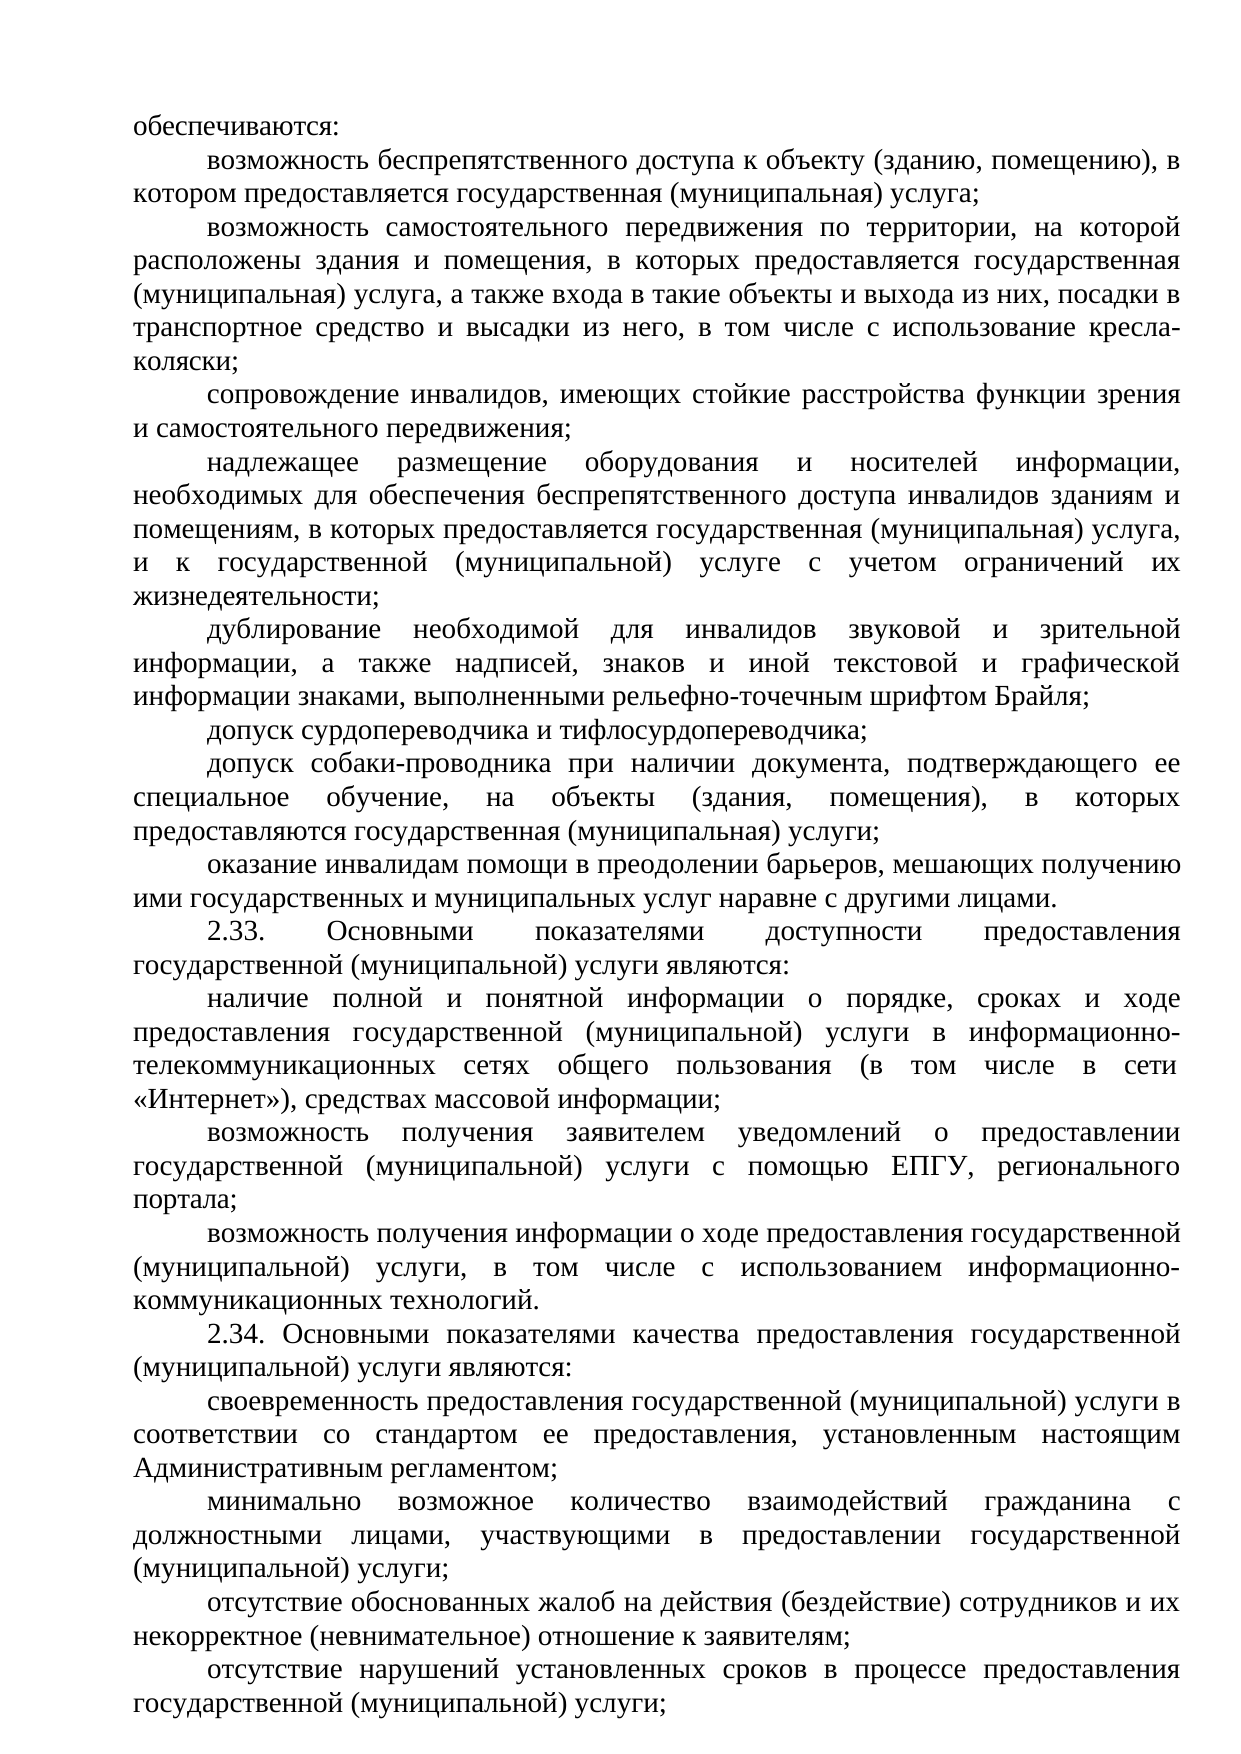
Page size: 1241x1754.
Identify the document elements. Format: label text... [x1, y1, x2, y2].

text допуск сурдопереводчика и тифлосурдопереводчика; [207, 712, 1205, 746]
text возможность получения заявителем уведомлений о предоставлении государственной (муниципальной) услуги с помощью ЕПГУ, регионального портала; [133, 1114, 1181, 1215]
list Основными показателями качества предоставления государственной (муниципальной) услуги являются: [133, 1316, 1181, 1383]
text допуск собаки-проводника при наличии документа, подтверждающего ее специальное обучение, на объекты (здания, помещения), в которых предоставляются государственная (муниципальная) услуги; [133, 746, 1181, 846]
text возможность беспрепятственного доступа к объекту (зданию, помещению), в котором предоставляется государственная (муниципальная) услуга; [133, 142, 1181, 209]
text наличие полной и понятной информации о порядке, сроках и ходе предоставления государственной (муниципальной) услуги в информационно- телекоммуникационных сетях общего пользования (в том числе в сети [133, 980, 1181, 1081]
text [133, 108, 1181, 142]
text отсутствие нарушений установленных сроков в процессе предоставления государственной (муниципальной) услуги; [133, 1651, 1181, 1718]
text сопровождение инвалидов, имеющих стойкие расстройства функции зрения и самостоятельного передвижения; [133, 377, 1181, 444]
text своевременность предоставления государственной (муниципальной) услуги в соответствии со стандартом ее предоставления, установленным настоящим Административным регламентом; [133, 1383, 1181, 1483]
text возможность самостоятельного передвижения по территории, на которой расположены здания и помещения, в которых предоставляется государственная (муниципальная) услуга, а также входа в такие объекты и выхода из них, посадки в транспортное средство и высадки из него, в том числе с использование кресла- коляски; [133, 209, 1181, 377]
list Основными показателями доступности предоставления государственной (муниципальной) услуги являются: [133, 913, 1181, 980]
text «Интернет»), средствах массовой информации; [133, 1081, 1205, 1114]
text оказание инвалидам помощи в преодолении барьеров, мешающих получению ими государственных и муниципальных услуг наравне с другими лицами. [133, 846, 1181, 913]
text дублирование необходимой для инвалидов звуковой и зрительной информации, а также надписей, знаков и иной текстовой и графической информации знаками, выполненными рельефно-точечным шрифтом Брайля; [133, 611, 1181, 712]
text возможность получения информации о ходе предоставления государственной (муниципальной) услуги, в том числе с использованием информационно- коммуникационных технологий. [133, 1215, 1181, 1316]
text минимально возможное количество взаимодействий гражданина с должностными лицами, участвующими в предоставлении государственной (муниципальной) услуги; [133, 1483, 1181, 1584]
text надлежащее размещение оборудования и носителей информации, необходимых для обеспечения беспрепятственного доступа инвалидов зданиям и помещениям, в которых предоставляется государственная (муниципальная) услуга, и к государственной (муниципальной) услуге с учетом ограничений их жизнедеятельности; [133, 444, 1181, 611]
text отсутствие обоснованных жалоб на действия (бездействие) сотрудников и их некорректное (невнимательное) отношение к заявителям; [133, 1584, 1181, 1651]
